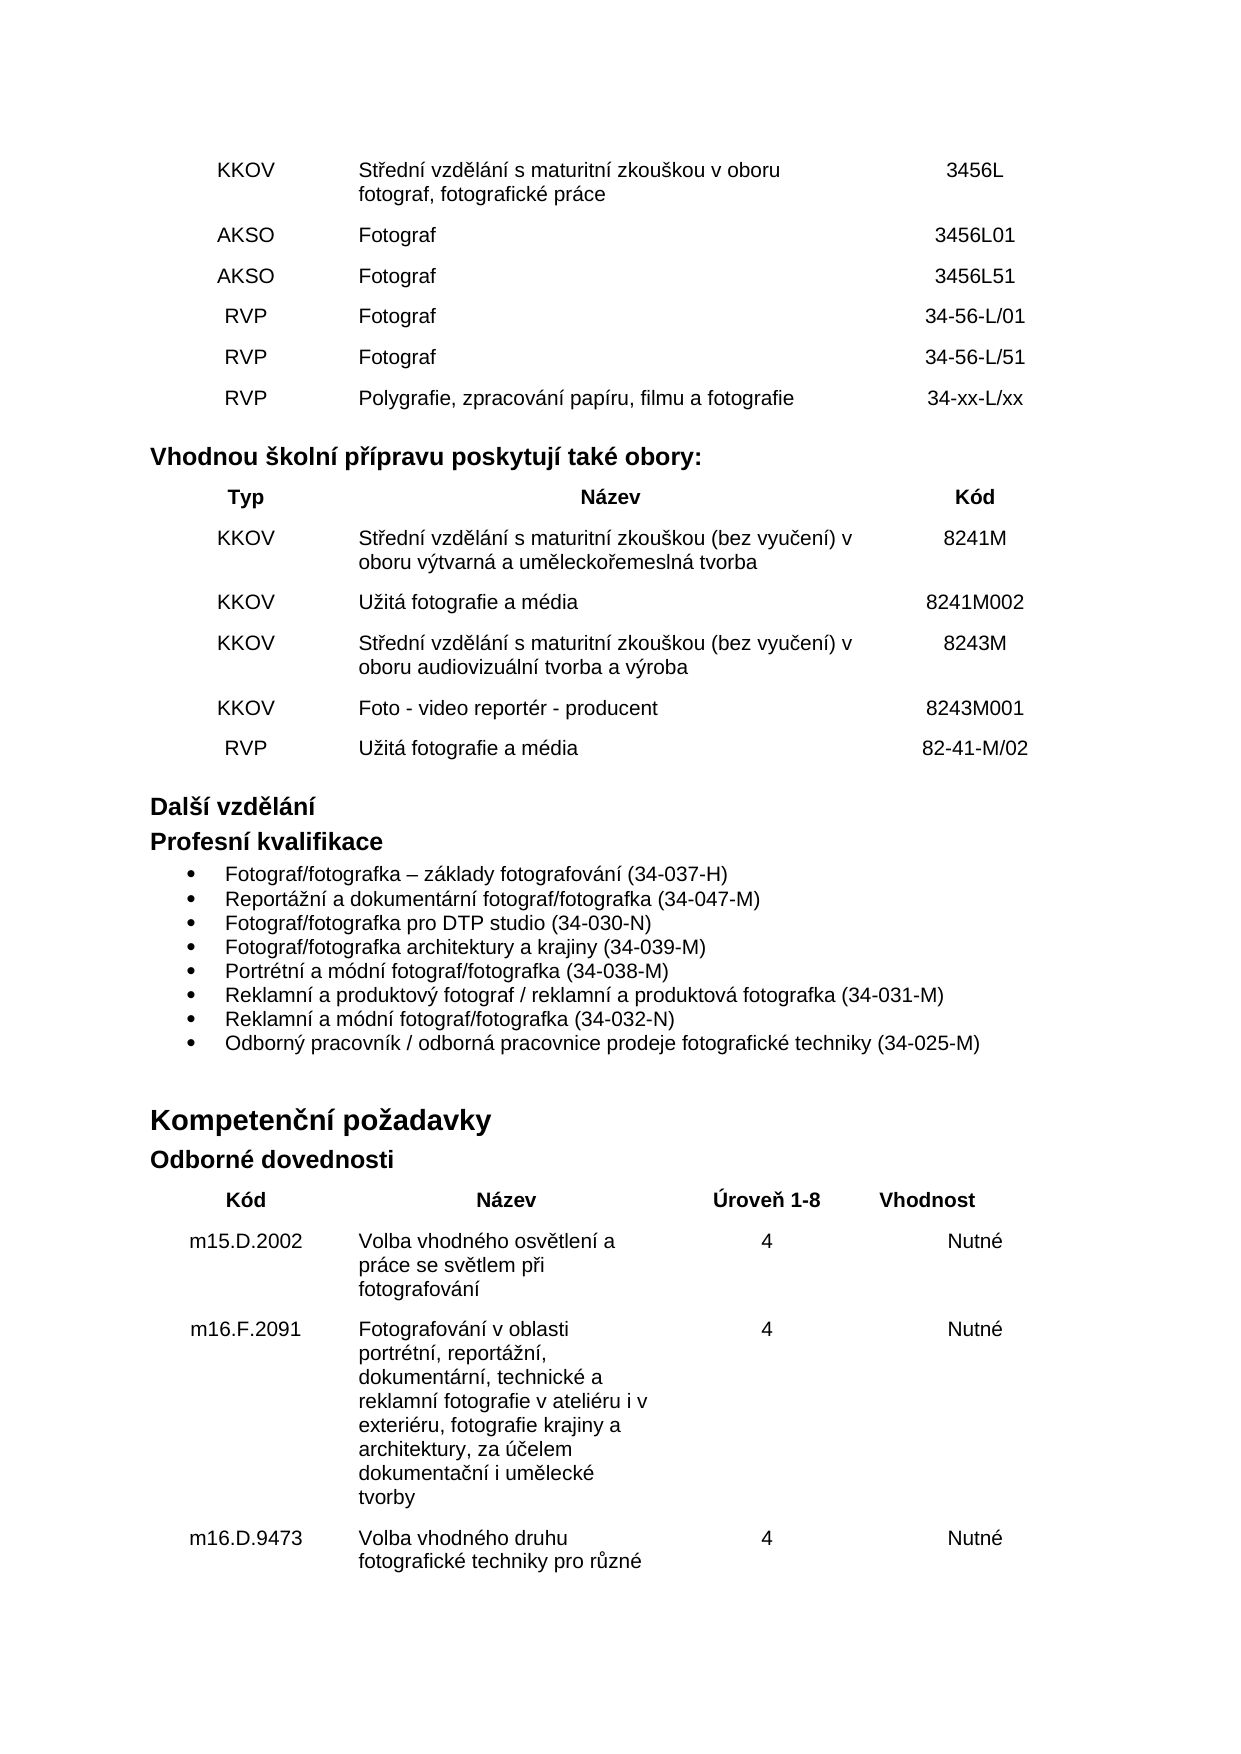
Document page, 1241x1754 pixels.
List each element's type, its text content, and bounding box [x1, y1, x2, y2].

table_cell 8241M [871, 517, 1079, 582]
table_cell Fotograf [350, 336, 871, 377]
table_cell Fotografování v oblasti portrétní, reportážní, dokumentární, technické a reklamní fotografie v ateliéru i v exteriéru, fotografie krajiny a architektury, za účelem dokumentační i umělecké tvorby [350, 1309, 662, 1517]
table_cell 34-xx-L/xx [871, 377, 1079, 418]
list Fotograf/fotografka pro DTP studio (34-030-N) [187, 910, 1090, 934]
table_cell RVP [142, 336, 350, 377]
table_cell m15.D.2002 [142, 1220, 350, 1309]
table_cell Střední vzdělání s maturitní zkouškou (bez vyučení) v oboru výtvarná a uměleckořemeslná tvorba [350, 517, 871, 582]
table_cell Fotograf [350, 215, 871, 255]
subtitle Další vzdělání [150, 792, 1090, 821]
table_cell KKOV [142, 150, 350, 214]
table_cell Polygrafie, zpracování papíru, filmu a fotografie [350, 377, 871, 418]
table_cell AKSO [142, 255, 350, 296]
table_cell Nutné [871, 1517, 1079, 1582]
list Fotograf/fotografka – základy fotografování (34-037-H) [187, 862, 1090, 886]
table_cell KKOV [142, 517, 350, 582]
table_header Úroveň 1-8 [663, 1180, 871, 1220]
table_header Název [350, 1180, 662, 1220]
table_cell 8241M002 [871, 582, 1079, 622]
subtitle Kompetenční požadavky [150, 1103, 1090, 1136]
table_cell 4 [663, 1517, 871, 1582]
table_cell 3456L [871, 150, 1079, 214]
table_cell m16.F.2091 [142, 1309, 350, 1517]
table_cell 4 [663, 1309, 871, 1517]
list Portrétní a módní fotograf/fotografka (34-038-M) [187, 958, 1090, 983]
table_cell 8243M001 [871, 687, 1079, 728]
table_cell KKOV [142, 582, 350, 622]
list Odborný pracovník / odborná pracovnice prodeje fotografické techniky (34-025-M) [187, 1031, 1090, 1055]
list Reklamní a produktový fotograf / reklamní a produktová fotografka (34-031-M) [187, 983, 1090, 1007]
table_cell Užitá fotografie a média [350, 728, 871, 768]
table_cell Střední vzdělání s maturitní zkouškou v oboru fotograf, fotografické práce [350, 150, 871, 214]
table_cell 3456L01 [871, 215, 1079, 255]
table_cell RVP [142, 377, 350, 418]
table_header Kód [142, 1180, 350, 1220]
table_cell KKOV [142, 687, 350, 728]
subtitle Vhodnou školní přípravu poskytují také obory: [150, 442, 1090, 470]
table_cell RVP [142, 728, 350, 768]
table_cell KKOV [142, 623, 350, 687]
table_cell Volba vhodného osvětlení a práce se světlem při fotografování [350, 1220, 662, 1309]
table_cell 3456L51 [871, 255, 1079, 296]
table_cell AKSO [142, 215, 350, 255]
list Fotograf/fotografka architektury a krajiny (34-039-M) [187, 934, 1090, 958]
table_cell m16.D.9473 [142, 1517, 350, 1582]
table_cell 8243M [871, 623, 1079, 687]
table_cell Nutné [871, 1309, 1079, 1517]
table_cell RVP [142, 296, 350, 336]
table_header Vhodnost [871, 1180, 1079, 1220]
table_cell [350, 1517, 662, 1582]
table_header Název [350, 477, 871, 517]
table_cell Nutné [871, 1220, 1079, 1309]
table_cell Užitá fotografie a média [350, 582, 871, 622]
table_cell Fotograf [350, 255, 871, 296]
table_cell 82-41-M/02 [871, 728, 1079, 768]
table_cell Fotograf [350, 296, 871, 336]
table_header Typ [142, 477, 350, 517]
table_cell 4 [663, 1220, 871, 1309]
subtitle Profesní kvalifikace [150, 827, 1090, 856]
list Reklamní a módní fotograf/fotografka (34-032-N) [187, 1007, 1090, 1031]
table_header Kód [871, 477, 1079, 517]
subtitle Odborné dovednosti [150, 1144, 1090, 1173]
table_cell 34-56-L/51 [871, 336, 1079, 377]
table_cell Foto - video reportér - producent [350, 687, 871, 728]
table_cell Střední vzdělání s maturitní zkouškou (bez vyučení) v oboru audiovizuální tvorba a výroba [350, 623, 871, 687]
table_cell 34-56-L/01 [871, 296, 1079, 336]
list Reportážní a dokumentární fotograf/fotografka (34-047-M) [187, 886, 1090, 910]
